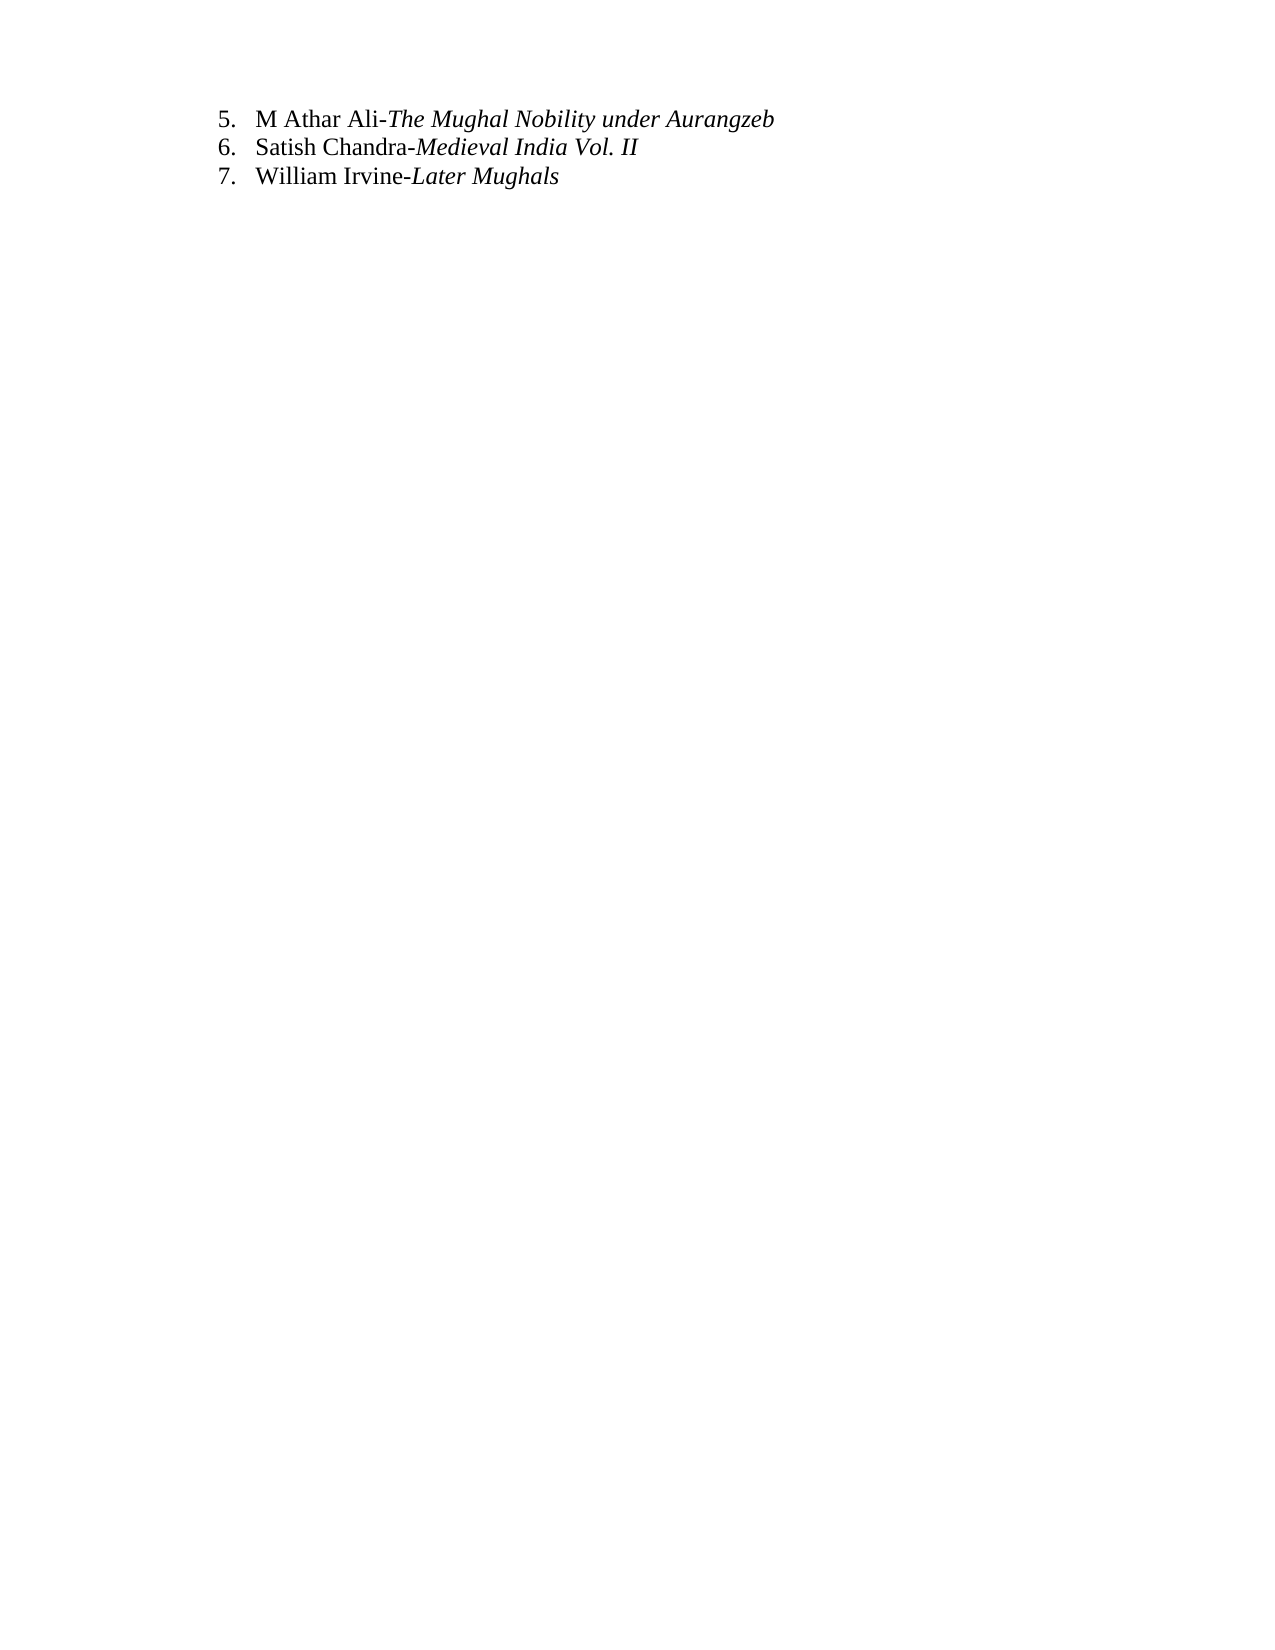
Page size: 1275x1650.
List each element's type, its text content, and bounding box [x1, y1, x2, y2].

list William Irvine-Later Mughals [218, 161, 1181, 190]
list Satish Chandra-Medieval India Vol. II [218, 132, 1181, 161]
list M Athar Ali-The Mughal Nobility under Aurangzeb [218, 104, 1181, 132]
